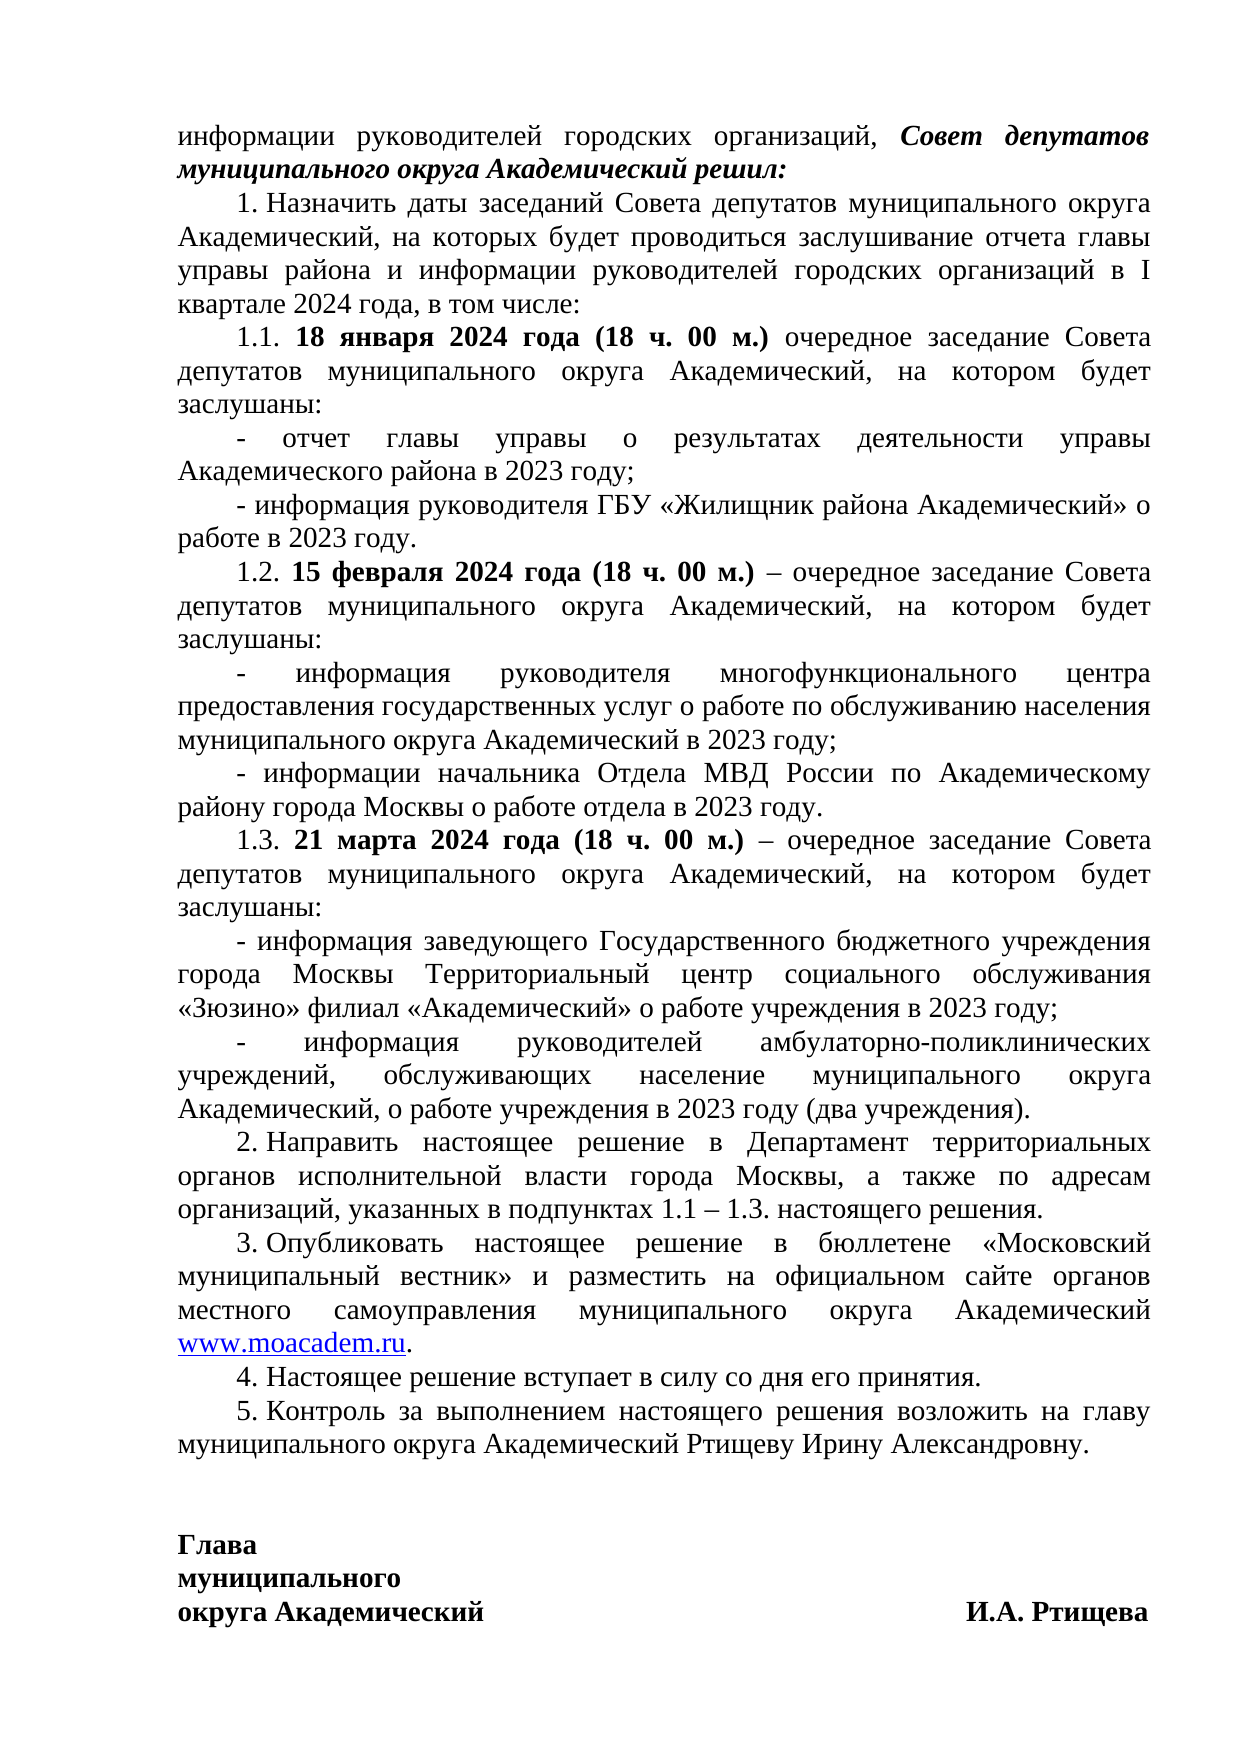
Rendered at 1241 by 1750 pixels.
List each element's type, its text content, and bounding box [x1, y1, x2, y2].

text 1. Назначить даты заседаний Совета депутатов муниципального округа Академический, на которых будет проводиться заслушивание отчета главы управы района и информации руководителей городских организаций в I квартале 2024 года, в том числе: [177, 185, 1152, 319]
text - информация руководителя ГБУ «Жилищник района Академический» о работе в 2023 году. [177, 487, 1152, 554]
text муниципального [177, 1560, 1152, 1594]
text 2. Направить настоящее решение в Департамент территориальных органов исполнительной власти города Москвы, а также по адресам организаций, указанных в подпунктах 1.1 – 1.3. настоящего решения. [177, 1124, 1152, 1225]
text Глава [177, 1527, 1152, 1560]
text 1.2. 15 февраля 2024 года (18 ч. 00 м.) – очередное заседание Совета депутатов муниципального округа Академический, на котором будет заслушаны: [177, 554, 1152, 655]
text - информации начальника Отдела МВД России по Академическому району города Москвы о работе отдела в 2023 году. [177, 755, 1152, 822]
text 3. Опубликовать настоящее решение в бюллетене «Московский муниципальный вестник» и разместить на официальном сайте органов местного самоуправления муниципального округа Академический www.moacadem.ru. [177, 1225, 1152, 1359]
text 4. Настоящее решение вступает в силу со дня его принятия. [177, 1359, 1152, 1393]
text - информация заведующего Государственного бюджетного учреждения города Москвы Территориальный центр социального обслуживания «Зюзино» филиал «Академический» о работе учреждения в 2023 году; [177, 923, 1152, 1024]
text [177, 118, 1152, 185]
text 1.3. 21 марта 2024 года (18 ч. 00 м.) – очередное заседание Совета депутатов муниципального округа Академический, на котором будет заслушаны: [177, 822, 1152, 923]
text - информация руководителя многофункционального центра предоставления государственных услуг о работе по обслуживанию населения муниципального округа Академический в 2023 году; [177, 655, 1152, 755]
text округа Академический И.А. Ртищева [177, 1594, 1152, 1627]
text 1.1. 18 января 2024 года (18 ч. 00 м.) очередное заседание Совета депутатов муниципального округа Академический, на котором будет заслушаны: [177, 319, 1152, 420]
text 5. Контроль за выполнением настоящего решения возложить на главу муниципального округа Академический Ртищеву Ирину Александровну. [177, 1393, 1152, 1460]
text - информация руководителей амбулаторно-поликлинических учреждений, обслуживающих население муниципального округа Академический, о работе учреждения в 2023 году (два учреждения). [177, 1024, 1152, 1124]
text - отчет главы управы о результатах деятельности управы Академического района в 2023 году; [177, 420, 1152, 487]
